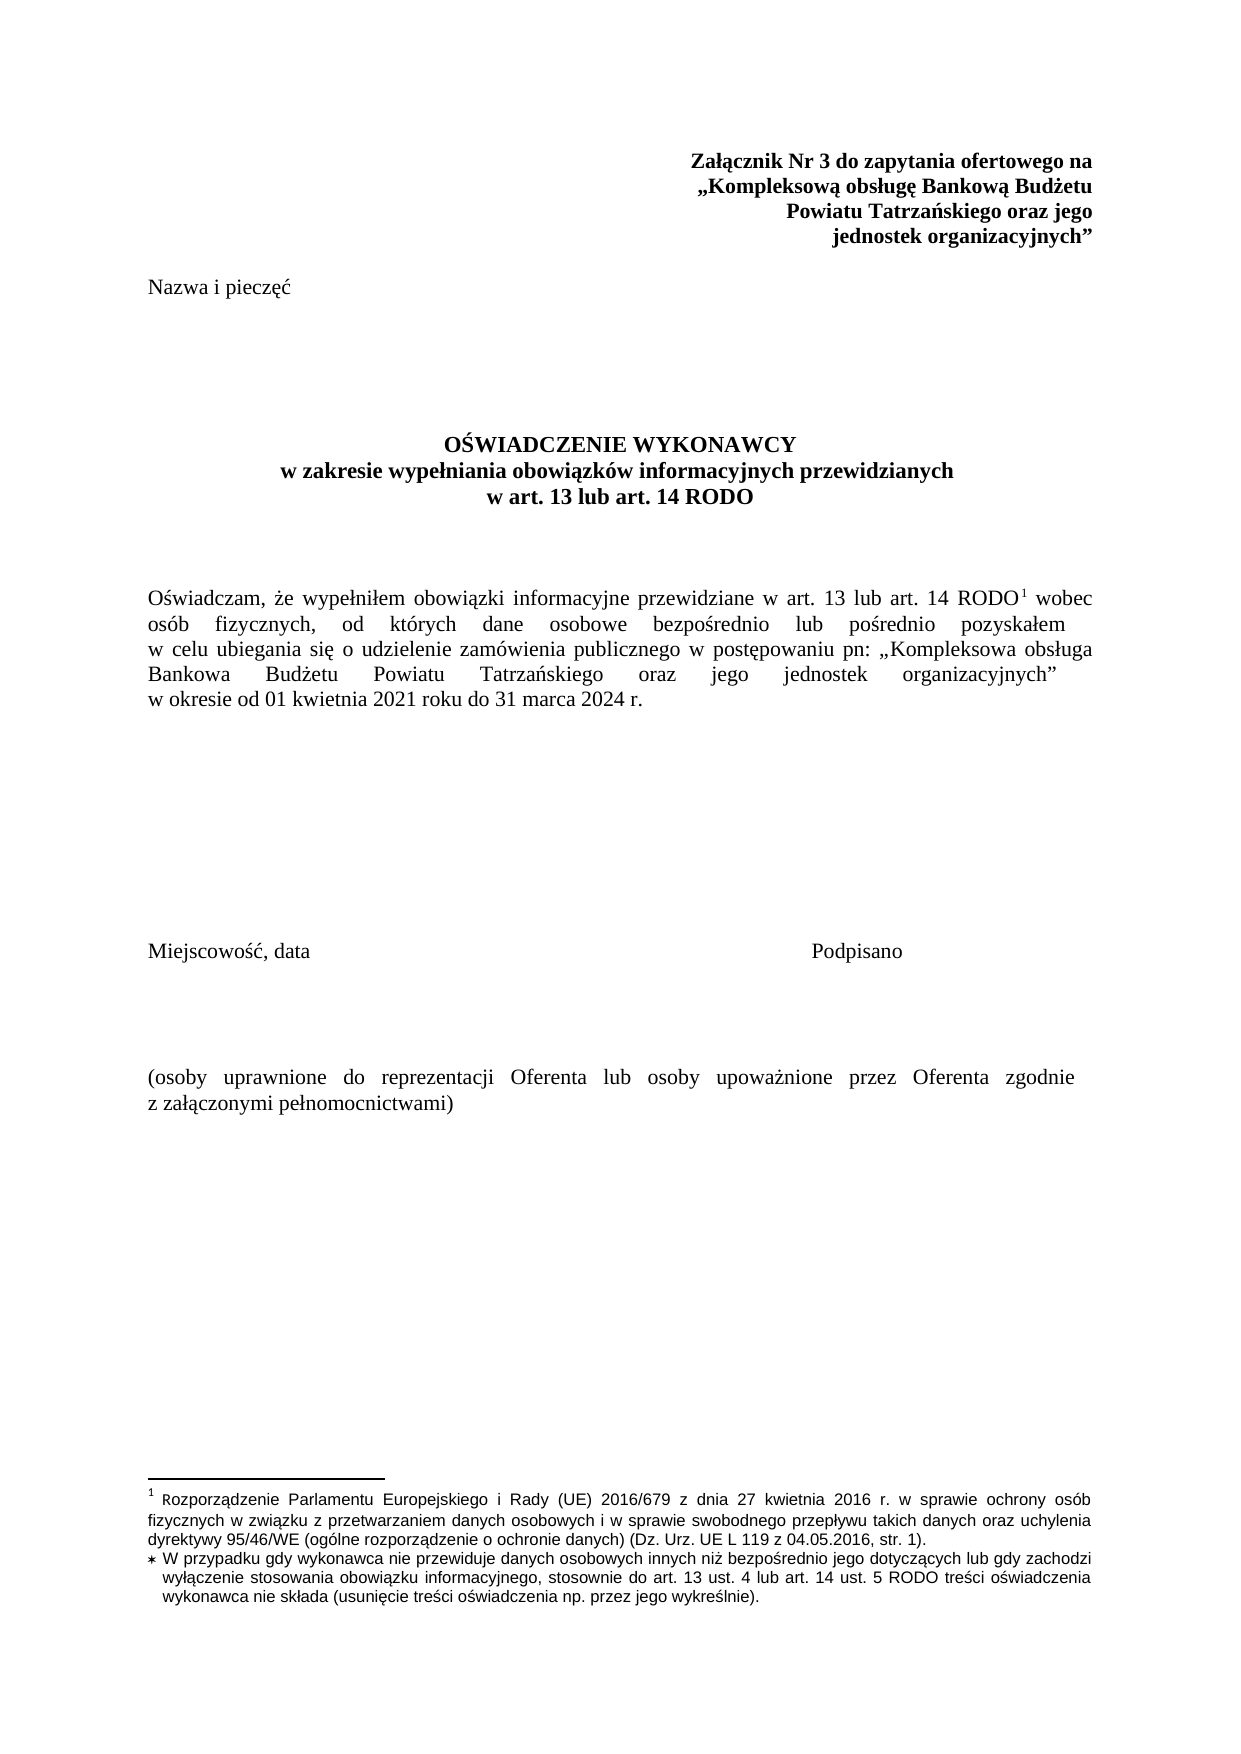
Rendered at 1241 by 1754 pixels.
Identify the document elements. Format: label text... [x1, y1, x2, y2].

text „Kompleksową obsługę Bankową Budżetu [148, 173, 1093, 198]
text OŚWIADCZENIE WYKONAWCY [148, 431, 1093, 457]
text Powiatu Tatrzańskiego oraz jego [148, 198, 1093, 223]
text Nazwa i pieczęć [148, 274, 1093, 299]
text Oświadczam, że wypełniłem obowiązki informacyjne przewidziane w art. 13 lub art. 14 RODO wobec osób fizycznych, od których dane osobowe bezpośrednio lub pośrednio pozyskałem w celu ubiegania się o udzielenie zamówienia publicznego w postępowaniu pn: „Kompleksowa obsługa Bankowa Budżetu Powiatu Tatrzańskiego oraz jego jednostek organizacyjnych” w okresie od 01 kwietnia 2021 roku do 31 marca 2024 r. [148, 585, 1093, 711]
text jednostek organizacyjnych” [148, 223, 1093, 248]
text (osoby uprawnione do reprezentacji Oferenta lub osoby upoważnione przez Oferenta zgodnie z załączonymi pełnomocnictwami) [148, 1064, 1093, 1115]
text Miejscowość, data Podpisano [148, 938, 1093, 963]
text Załącznik Nr 3 do zapytania ofertowego na [148, 148, 1093, 173]
text w zakresie wypełniania obowiązków informacyjnych przewidzianych w art. 13 lub art. 14 RODO [148, 457, 1093, 510]
